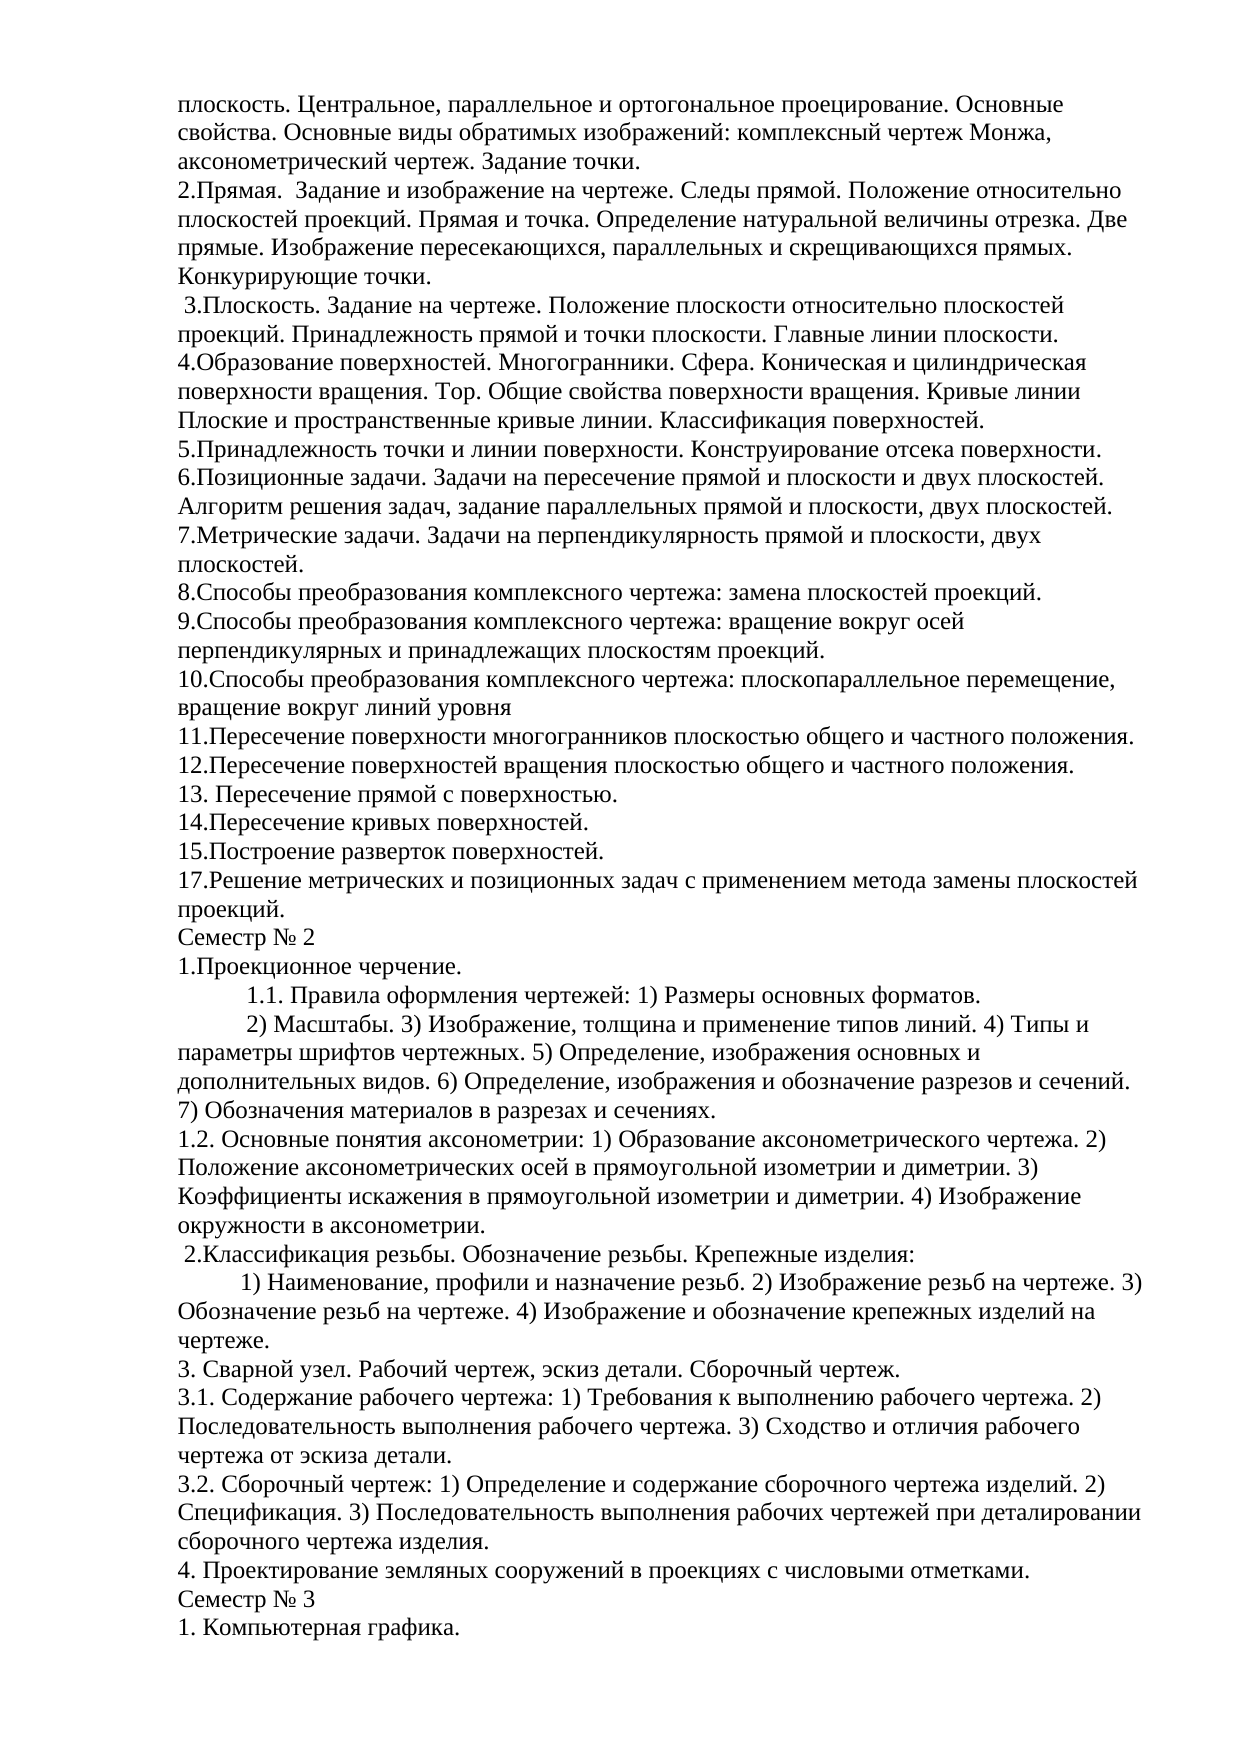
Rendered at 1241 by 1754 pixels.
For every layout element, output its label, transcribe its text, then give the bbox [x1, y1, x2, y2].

text 4.Образование поверхностей. Многогранники. Сфера. Коническая и цилиндрическая поверхности вращения. Тор. Общие свойства поверхности вращения. Кривые линии Плоские и пространственные кривые линии. Классификация поверхностей. [177, 347, 1152, 434]
text 3.1. Содержание рабочего чертежа: 1) Требования к выполнению рабочего чертежа. 2) Последовательность выполнения рабочего чертежа. 3) Сходство и отличия рабочего чертежа от эскиза детали. [177, 1382, 1152, 1469]
text 3.2. Сборочный чертеж: 1) Определение и содержание сборочного чертежа изделий. 2) Спецификация. 3) Последовательность выполнения рабочих чертежей при деталировании сборочного чертежа изделия. [177, 1469, 1152, 1555]
text 5.Принадлежность точки и линии поверхности. Конструирование отсека поверхности. [177, 434, 1152, 462]
text 1.Проекционное черчение. [177, 951, 1152, 980]
text 7.Метрические задачи. Задачи на перпендикулярность прямой и плоскости, двух плоскостей. [177, 520, 1152, 577]
text 2.Классификация резьбы. Обозначение резьбы. Крепежные изделия: [177, 1239, 1152, 1267]
text 1.2. Основные понятия аксонометрии: 1) Образование аксонометрического чертежа. 2) Положение аксонометрических осей в прямоугольной изометрии и диметрии. 3) Коэффициенты искажения в прямоугольной изометрии и диметрии. 4) Изображение окружности в аксонометрии. [177, 1124, 1152, 1239]
text 9.Способы преобразования комплексного чертежа: вращение вокруг осей перпендикулярных и принадлежащих плоскостям проекций. [177, 606, 1152, 664]
text Семестр № 3 [177, 1584, 1152, 1612]
text 10.Способы преобразования комплексного чертежа: плоскопараллельное перемещение, вращение вокруг линий уровня [177, 664, 1152, 721]
text 3.Плоскость. Задание на чертеже. Положение плоскости относительно плоскостей проекций. Принадлежность прямой и точки плоскости. Главные линии плоскости. [177, 290, 1152, 347]
text 2) Масштабы. 3) Изображение, толщина и применение типов линий. 4) Типы и параметры шрифтов чертежных. 5) Определение, изображения основных и дополнительных видов. 6) Определение, изображения и обозначение разрезов и сечений. 7) Обозначения материалов в разрезах и сечениях. [177, 1009, 1152, 1124]
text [177, 89, 1152, 175]
text 17.Решение метрических и позиционных задач с применением метода замены плоскостей проекций. [177, 865, 1152, 922]
text 2.Прямая. Задание и изображение на чертеже. Следы прямой. Положение относительно плоскостей проекций. Прямая и точка. Определение натуральной величины отрезка. Две прямые. Изображение пересекающихся, параллельных и скрещивающихся прямых. Конкурирующие точки. [177, 175, 1152, 290]
text 1.1. Правила оформления чертежей: 1) Размеры основных форматов. [177, 980, 1152, 1009]
text 3. Сварной узел. Рабочий чертеж, эскиз детали. Сборочный чертеж. [177, 1354, 1152, 1382]
text 6.Позиционные задачи. Задачи на пересечение прямой и плоскости и двух плоскостей. Алгоритм решения задач, задание параллельных прямой и плоскости, двух плоскостей. [177, 462, 1152, 520]
text 1. Компьютерная графика. [177, 1612, 1152, 1641]
text 4. Проектирование земляных сооружений в проекциях с числовыми отметками. [177, 1555, 1152, 1584]
text 14.Пересечение кривых поверхностей. [177, 807, 1152, 836]
text Семестр № 2 [177, 922, 1152, 951]
text 12.Пересечение поверхностей вращения плоскостью общего и частного положения. [177, 750, 1152, 779]
text 1) Наименование, профили и назначение резьб. 2) Изображение резьб на чертеже. 3) Обозначение резьб на чертеже. 4) Изображение и обозначение крепежных изделий на чертеже. [177, 1267, 1152, 1354]
text 13. Пересечение прямой с поверхностью. [177, 779, 1152, 807]
text 8.Способы преобразования комплексного чертежа: замена плоскостей проекций. [177, 577, 1152, 606]
text 11.Пересечение поверхности многогранников плоскостью общего и частного положения. [177, 721, 1152, 750]
text 15.Построение разверток поверхностей. [177, 836, 1152, 865]
